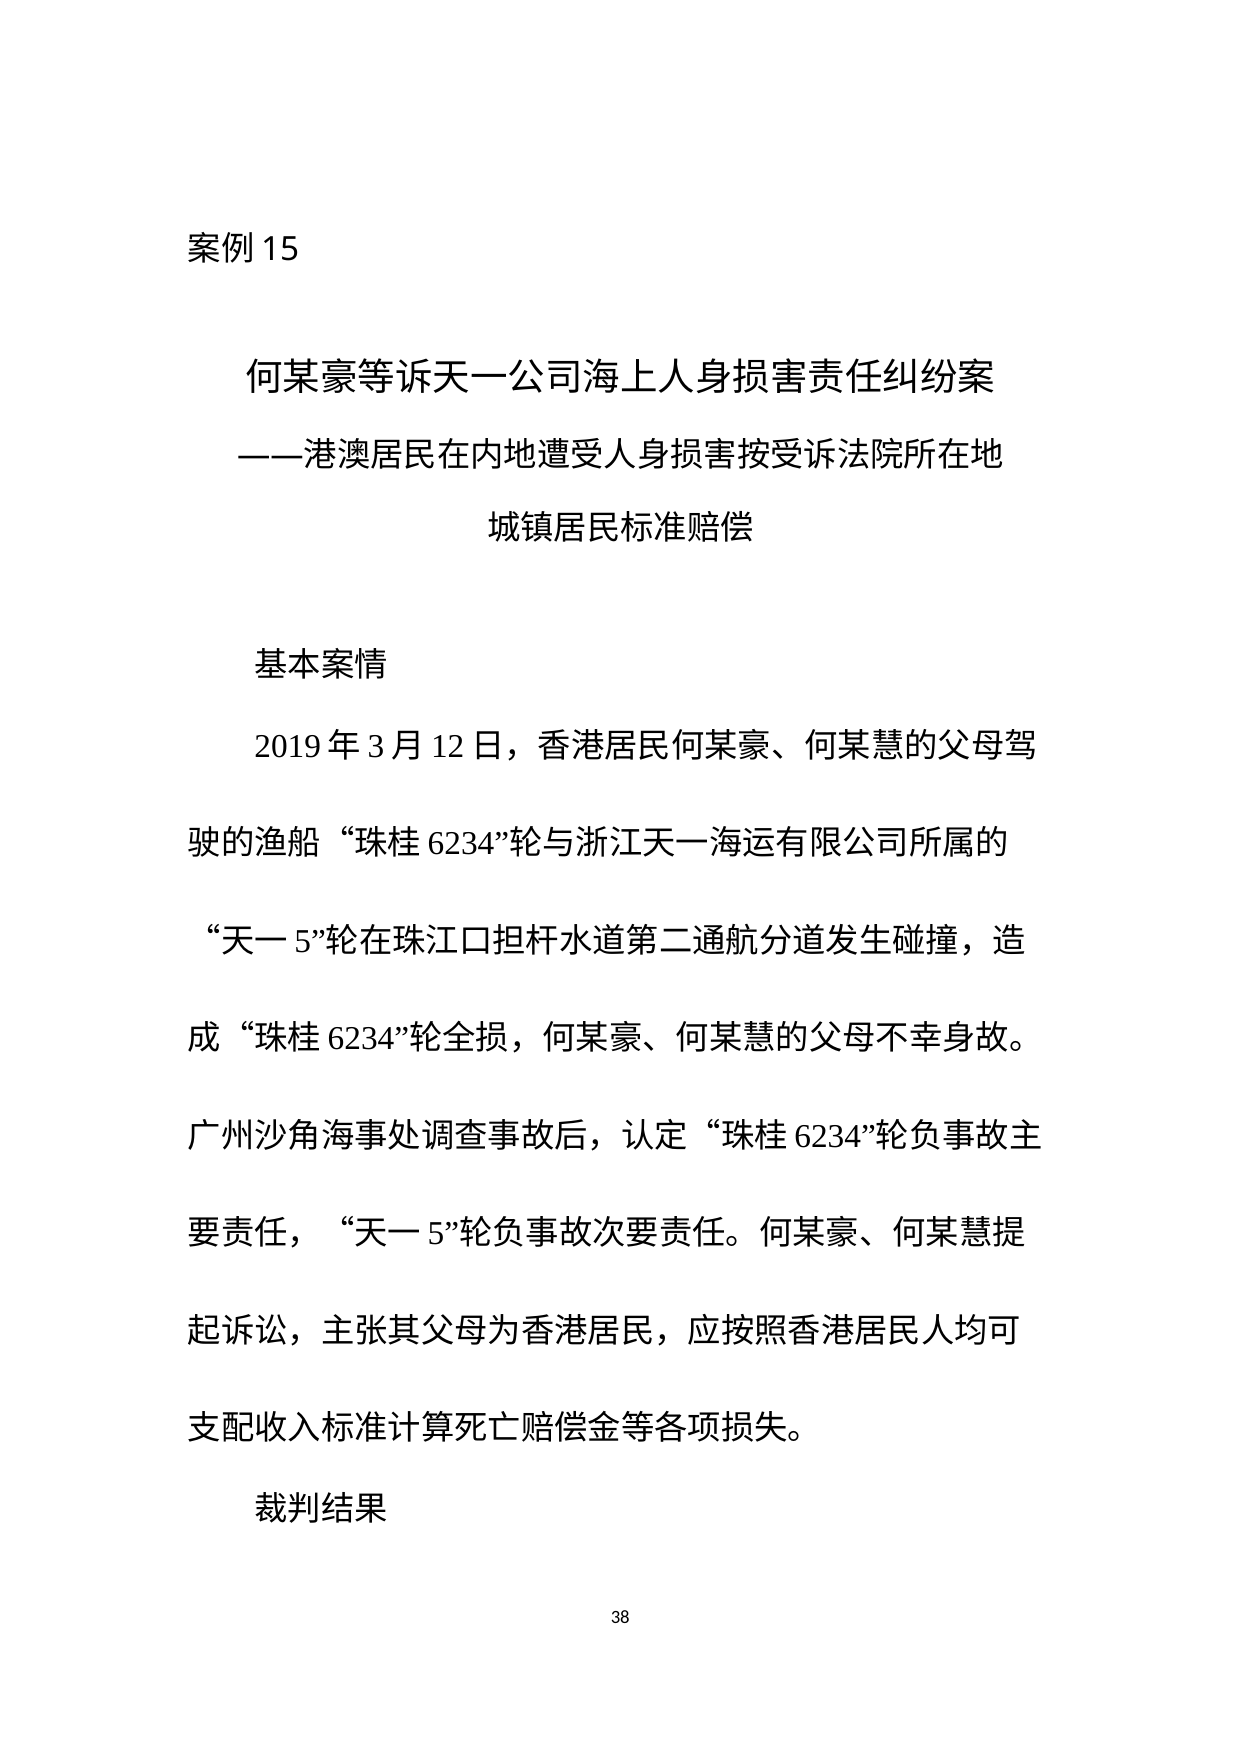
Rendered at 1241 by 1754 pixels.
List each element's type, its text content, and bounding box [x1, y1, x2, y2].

text 裁判结果 [187, 1482, 1053, 1530]
text 何某豪等诉天一公司海上人身损害责任纠纷案 [187, 347, 1053, 401]
text ——港澳居民在内地遭受人身损害按受诉法院所在地 [187, 428, 1053, 477]
text 2019年3月12日，香港居民何某豪、何某慧的父母驾驶的渔船“珠桂6234”轮与浙江天一海运有限公司所属的“天一5”轮在珠江口担杆水道第二通航分道发生碰撞，造成“珠桂6234”轮全损，何某豪、何某慧的父母不幸身故。广州沙角海事处调查事故后，认定“珠桂6234”轮负事故主要责任，“天一5”轮负事故次要责任。何某豪、何某慧提起诉讼，主张其父母为香港居民，应按照香港居民人均可支配收入标准计算死亡赔偿金等各项损失。 [187, 710, 1053, 1458]
text 案例15 [187, 214, 1053, 279]
text 城镇居民标准赔偿 [187, 501, 1053, 549]
text 基本案情 [187, 638, 1053, 686]
